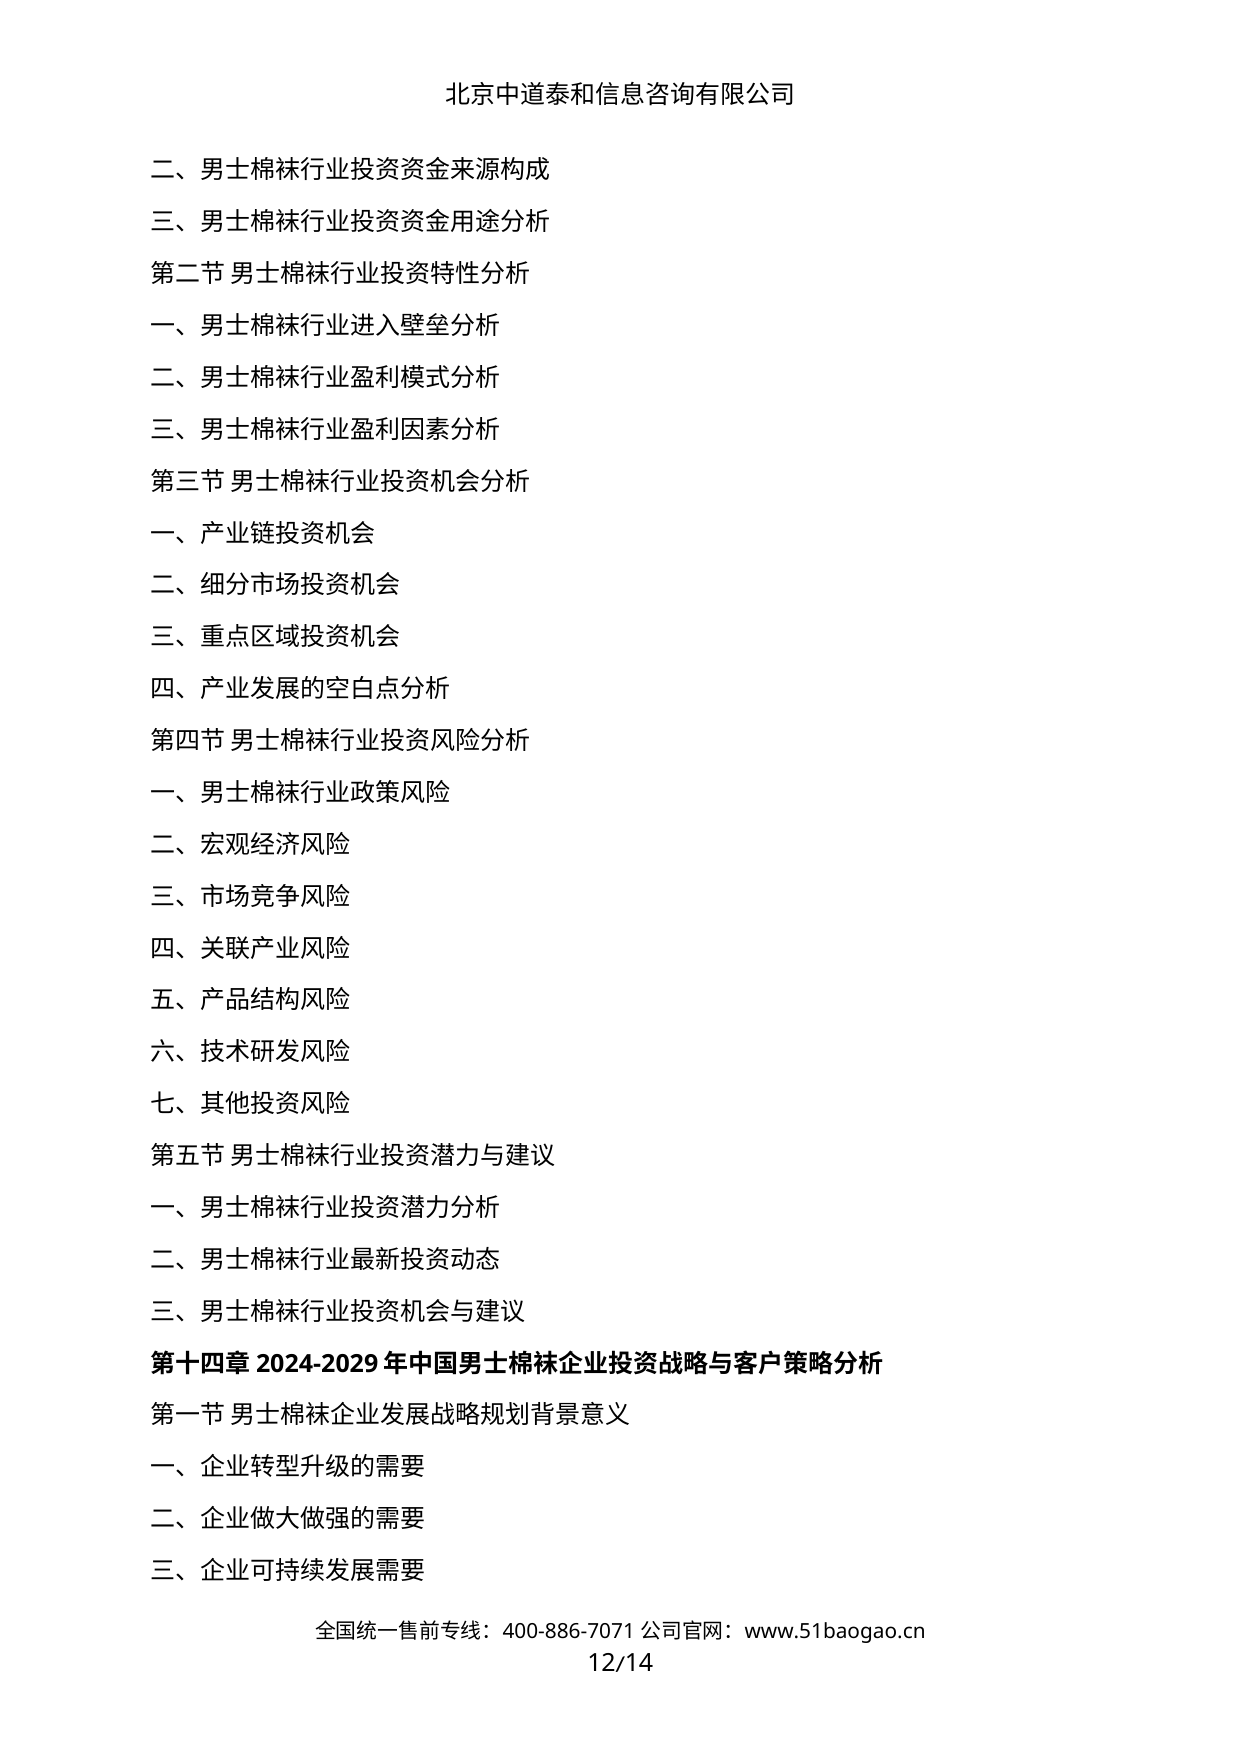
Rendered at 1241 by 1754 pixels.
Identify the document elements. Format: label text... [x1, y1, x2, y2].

text 第四节 男士棉袜行业投资风险分析 [150, 721, 1090, 757]
text 五、产品结构风险 [150, 980, 1090, 1016]
text 二、男士棉袜行业投资资金来源构成 [150, 150, 1090, 186]
text 二、细分市场投资机会 [150, 565, 1090, 601]
text 第十四章 2024-2029年中国男士棉袜企业投资战略与客户策略分析 [150, 1343, 1090, 1379]
text 四、产业发展的空白点分析 [150, 669, 1090, 705]
text 七、其他投资风险 [150, 1084, 1090, 1120]
text 第一节 男士棉袜企业发展战略规划背景意义 [150, 1395, 1090, 1431]
text 一、男士棉袜行业政策风险 [150, 772, 1090, 809]
text 三、市场竞争风险 [150, 876, 1090, 912]
text 二、男士棉袜行业最新投资动态 [150, 1239, 1090, 1276]
text 一、企业转型升级的需要 [150, 1447, 1090, 1483]
text 三、男士棉袜行业投资机会与建议 [150, 1291, 1090, 1327]
text 第三节 男士棉袜行业投资机会分析 [150, 461, 1090, 497]
text 三、企业可持续发展需要 [150, 1551, 1090, 1587]
text 六、技术研发风险 [150, 1032, 1090, 1068]
text 二、企业做大做强的需要 [150, 1499, 1090, 1535]
text 二、宏观经济风险 [150, 824, 1090, 861]
text 一、产业链投资机会 [150, 513, 1090, 549]
text 第二节 男士棉袜行业投资特性分析 [150, 254, 1090, 290]
text 第五节 男士棉袜行业投资潜力与建议 [150, 1136, 1090, 1172]
text 一、男士棉袜行业投资潜力分析 [150, 1187, 1090, 1224]
text 二、男士棉袜行业盈利模式分析 [150, 357, 1090, 394]
text 三、男士棉袜行业投资资金用途分析 [150, 202, 1090, 238]
text 四、关联产业风险 [150, 928, 1090, 964]
text 一、男士棉袜行业进入壁垒分析 [150, 306, 1090, 342]
text 三、重点区域投资机会 [150, 617, 1090, 653]
text 三、男士棉袜行业盈利因素分析 [150, 409, 1090, 446]
